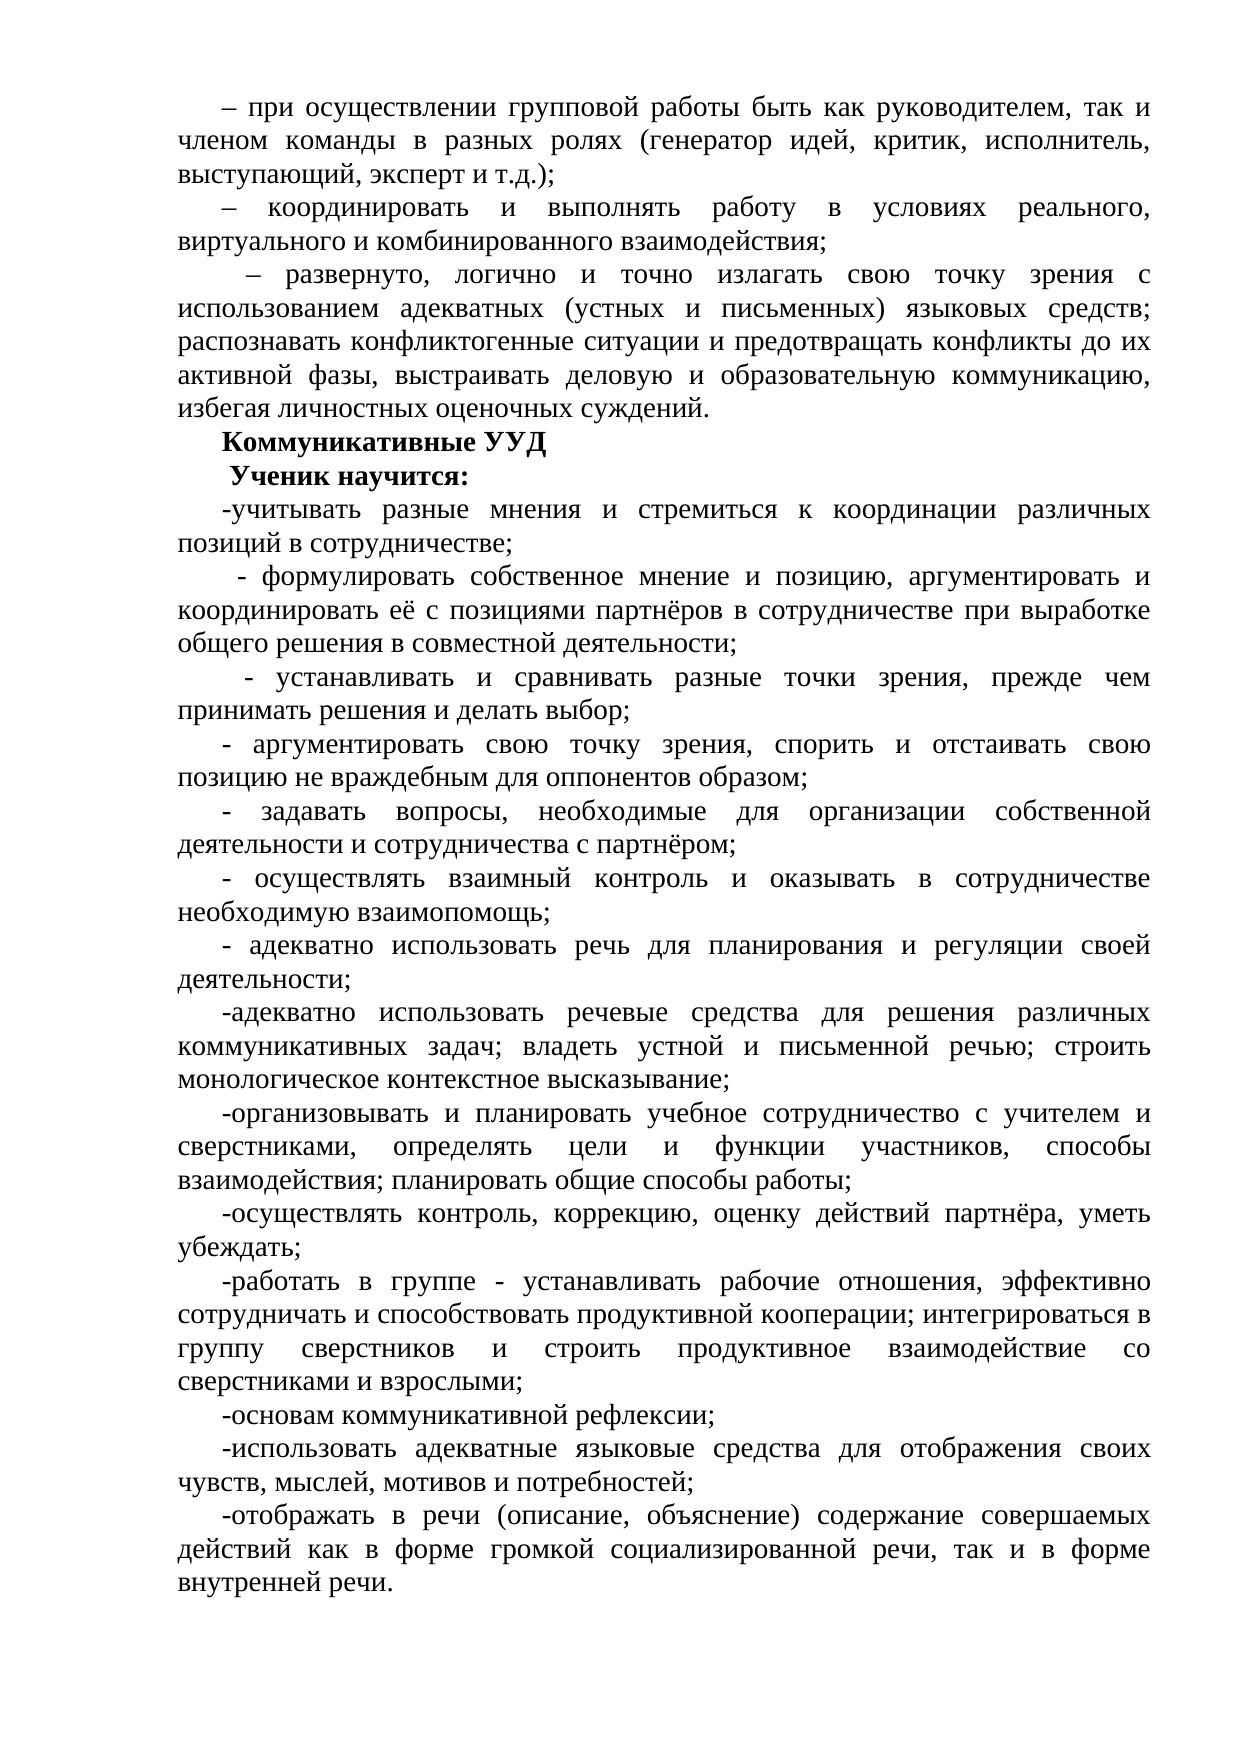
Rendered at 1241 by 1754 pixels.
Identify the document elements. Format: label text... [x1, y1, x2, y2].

text -учитывать разные мнения и стремиться к координации различных позиций в сотрудничестве; [177, 491, 1152, 558]
text -адекватно использовать речевые средства для решения различных коммуникативных задач; владеть устной и письменной речью; строить монологическое контекстное высказывание; [177, 994, 1152, 1095]
text - задавать вопросы, необходимые для организации собственной деятельности и сотрудничества с партнёром; [177, 793, 1152, 860]
text - аргументировать свою точку зрения, спорить и отстаивать свою позицию не враждебным для оппонентов образом; [177, 726, 1152, 793]
text - осуществлять взаимный контроль и оказывать в сотрудничестве необходимую взаимопомощь; [177, 860, 1152, 927]
text -осуществлять контроль, коррекцию, оценку действий партнёра, уметь убеждать; [177, 1196, 1152, 1263]
text -использовать адекватные языковые средства для отображения своих чувств, мыслей, мотивов и потребностей; [177, 1430, 1152, 1497]
text -работать в группе - устанавливать рабочие отношения, эффективно сотрудничать и способствовать продуктивной кооперации; интегрироваться в группу сверстников и строить продуктивное взаимодействие со сверстниками и взрослыми; [177, 1263, 1152, 1397]
text – развернуто, логично и точно излагать свою точку зрения с использованием адекватных (устных и письменных) языковых средств; распознавать конфликтогенные ситуации и предотвращать конфликты до их активной фазы, выстраивать деловую и образовательную коммуникацию, избегая личностных оценочных суждений. [177, 256, 1152, 424]
text -основам коммуникативной рефлексии; [177, 1397, 1152, 1430]
text – при осуществлении групповой работы быть как руководителем, так и членом команды в разных ролях (генератор идей, критик, исполнитель, выступающий, эксперт и т.д.); [177, 89, 1152, 189]
text Коммуникативные УУД [177, 424, 1152, 458]
text -организовывать и планировать учебное сотрудничество с учителем и сверстниками, определять цели и функции участников, способы взаимодействия; планировать общие способы работы; [177, 1095, 1152, 1196]
text – координировать и выполнять работу в условиях реального, виртуального и комбинированного взаимодействия; [177, 189, 1152, 256]
text - устанавливать и сравнивать разные точки зрения, прежде чем принимать решения и делать выбор; [177, 659, 1152, 726]
text -отображать в речи (описание, объяснение) содержание совершаемых действий как в форме громкой социализированной речи, так и в форме внутренней речи. [177, 1497, 1152, 1598]
text - формулировать собственное мнение и позицию, аргументировать и координировать её с позициями партнёров в сотрудничестве при выработке общего решения в совместной деятельности; [177, 558, 1152, 659]
text Ученик научится: [177, 458, 1152, 491]
text - адекватно использовать речь для планирования и регуляции своей деятельности; [177, 927, 1152, 994]
